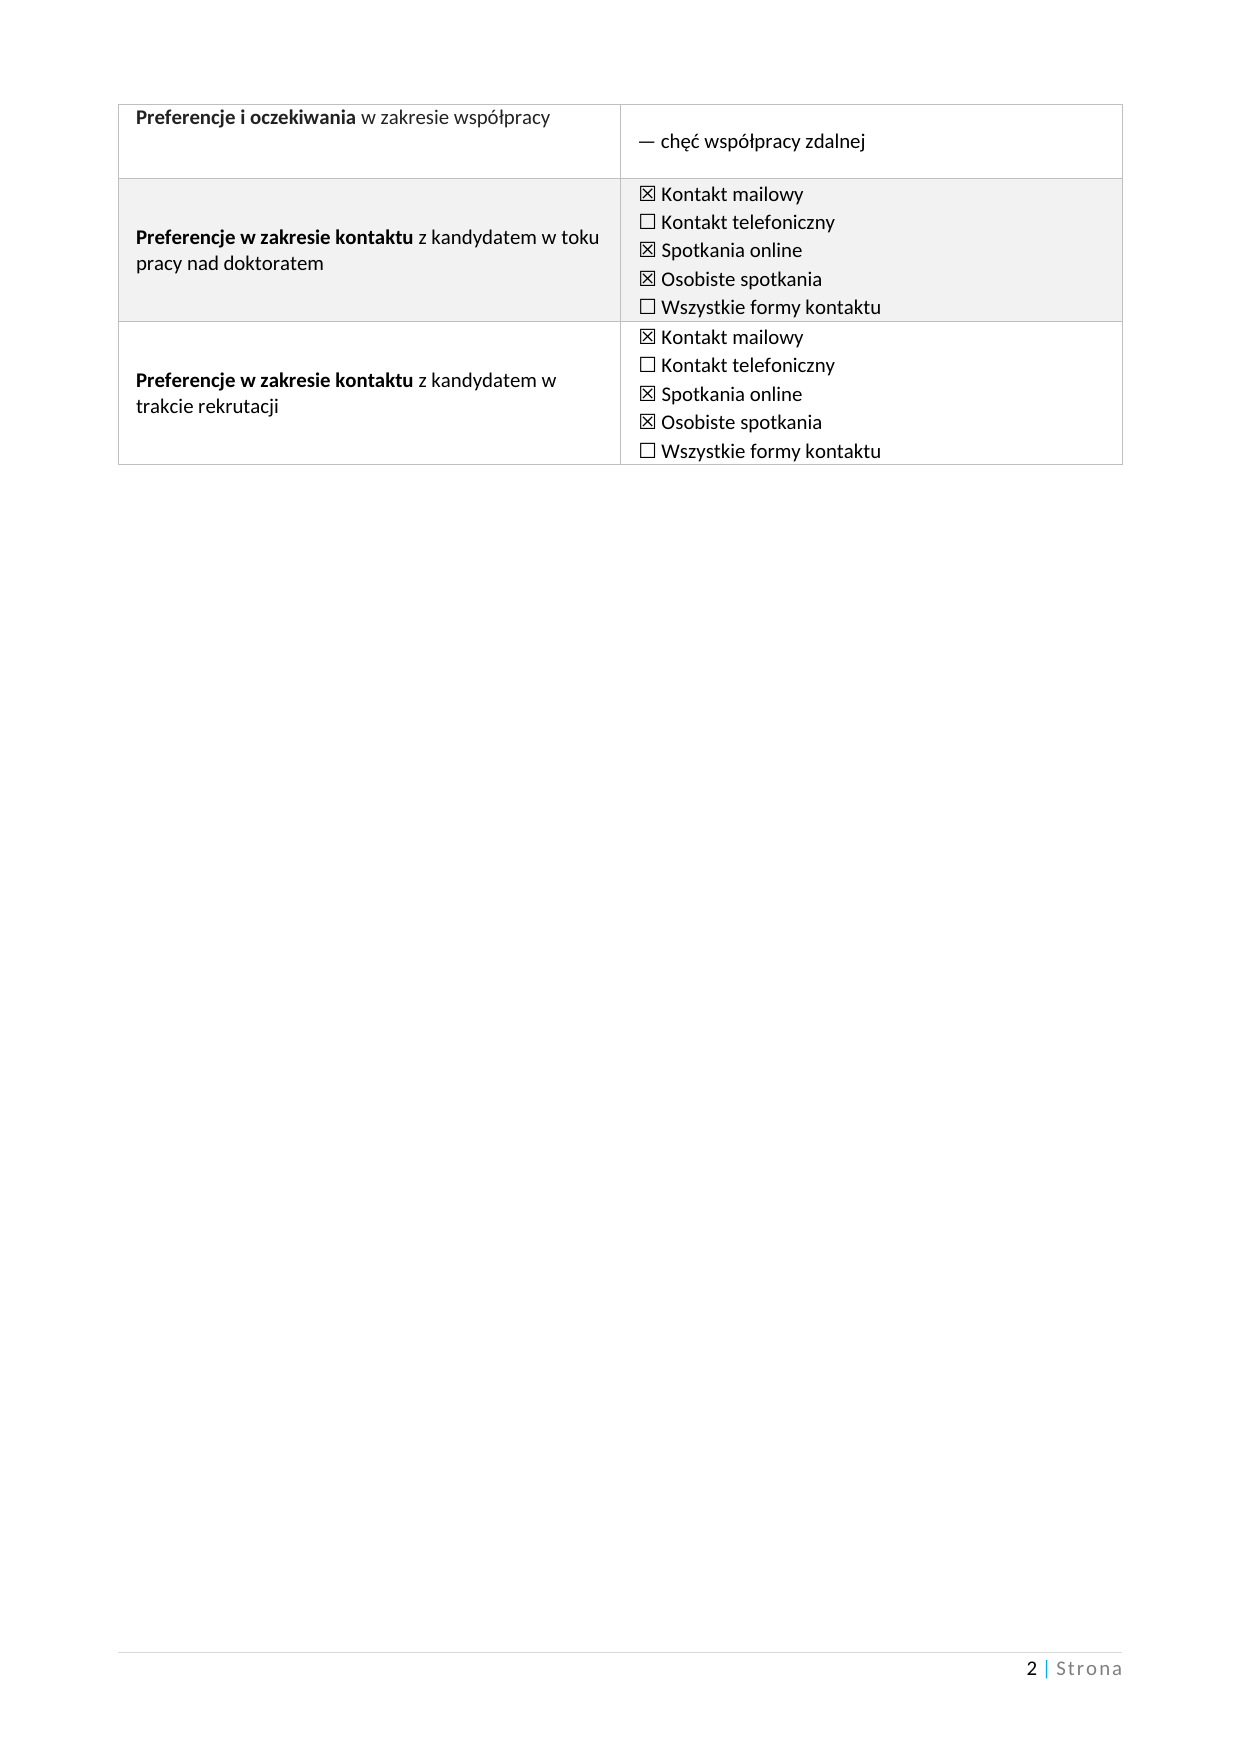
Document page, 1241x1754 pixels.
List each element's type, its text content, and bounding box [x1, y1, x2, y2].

table_cell Kontakt mailowy Kontakt telefoniczny Spotkania online Osobiste spotkania Wszystkie formy kontaktu [621, 179, 1122, 321]
table_cell Preferencje w zakresie kontaktu z kandydatem w toku pracy nad doktoratem [119, 179, 620, 321]
table_cell Preferencje w zakresie kontaktu z kandydatem w trakcie rekrutacji [119, 322, 620, 464]
table_cell Kontakt mailowy Kontakt telefoniczny Spotkania online Osobiste spotkania Wszystkie formy kontaktu [621, 322, 1122, 464]
table_cell Preferencje i oczekiwania w zakresie współpracy [119, 105, 620, 178]
table_cell — chęć współpracy zdalnej [621, 105, 1122, 178]
